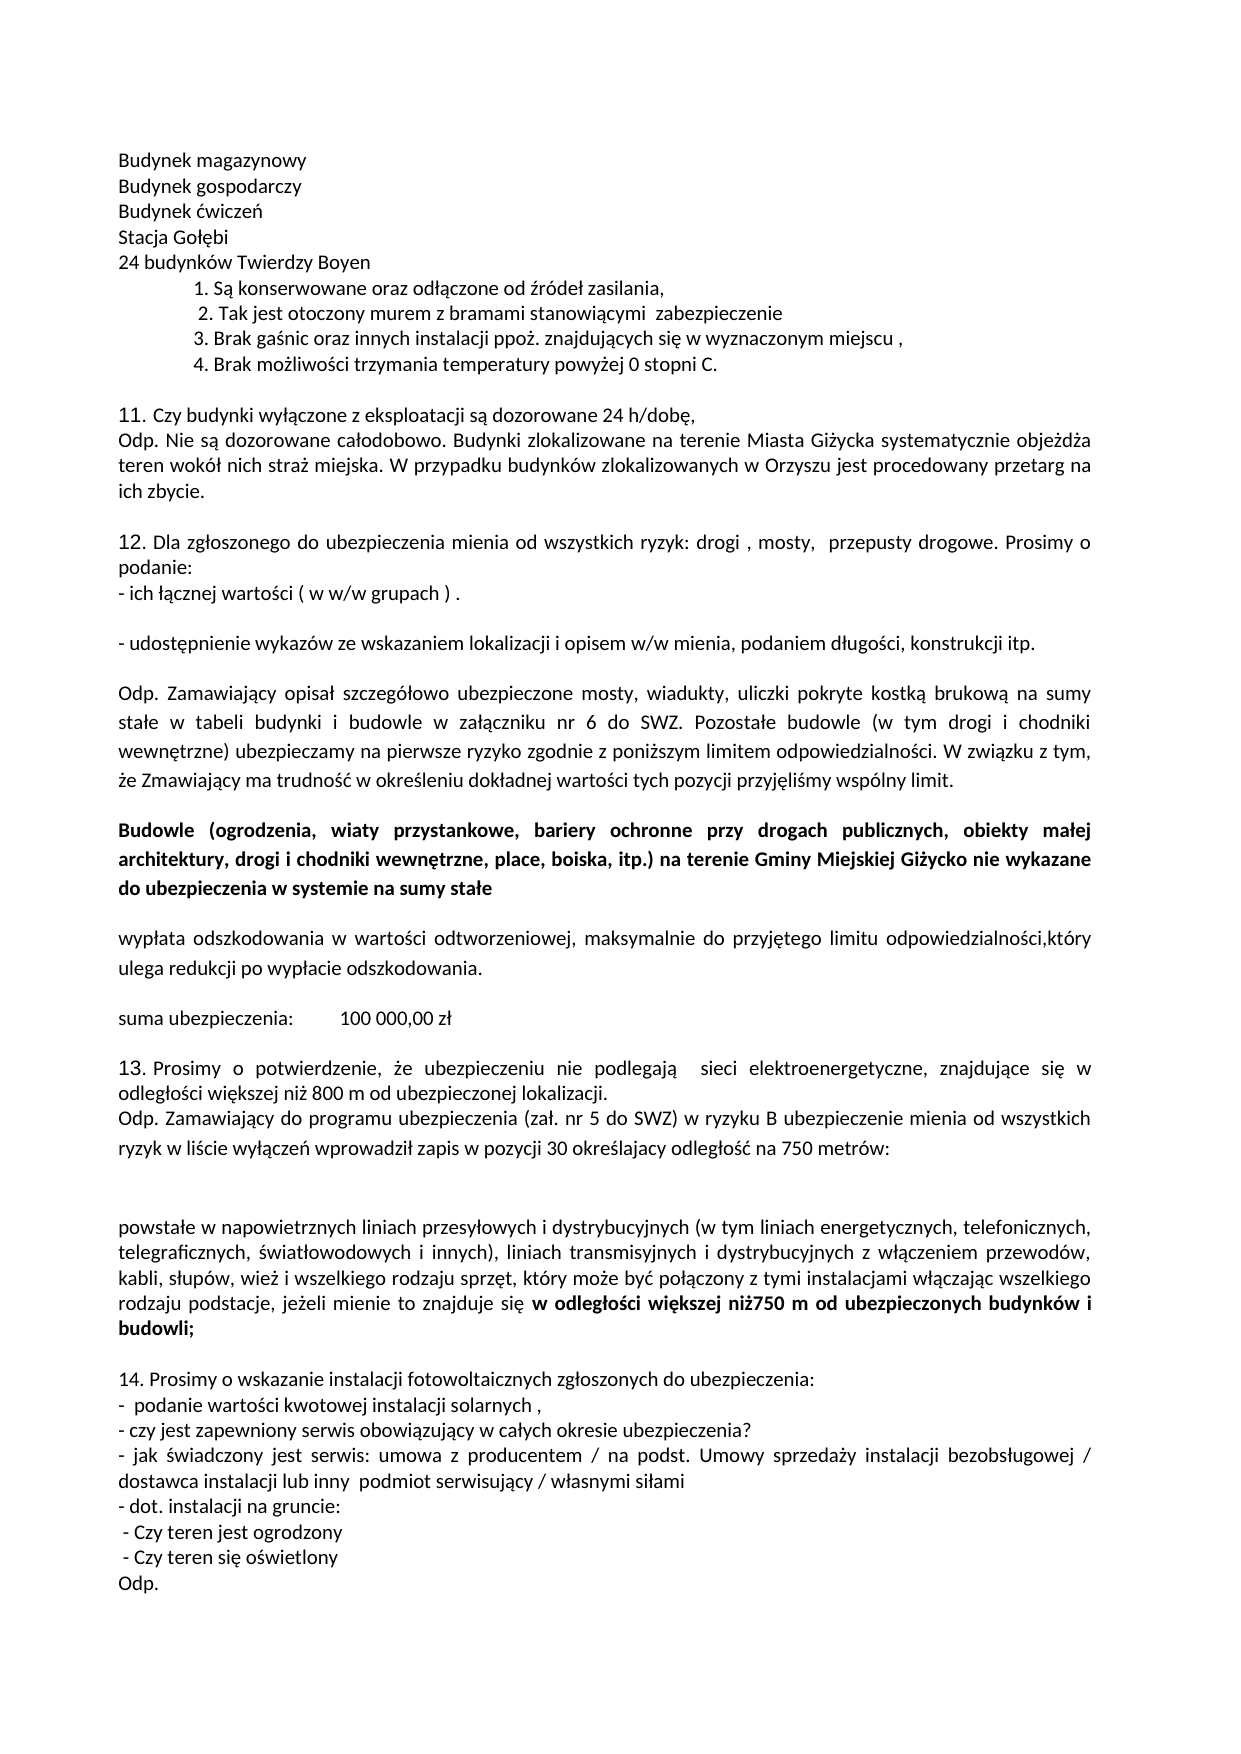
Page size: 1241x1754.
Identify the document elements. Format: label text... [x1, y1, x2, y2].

text 24 budynków Twierdzy Boyen [118, 249, 1093, 275]
list - ich łącznej wartości ( w w/w grupach ) . [118, 580, 1093, 605]
text Budowle (ogrodzenia, wiaty przystankowe, bariery ochronne przy drogach publicznych, obiekty małej architektury, drogi i chodniki wewnętrzne, place, boiska, itp.) na terenie Gminy Miejskiej Giżycko nie wykazane do ubezpieczenia w systemie na sumy stałe [118, 817, 1093, 901]
text 4. Brak możliwości trzymania temperatury powyżej 0 stopni C. [193, 351, 1093, 376]
text Budynek magazynowy [118, 148, 1093, 173]
text powstałe w napowietrznych liniach przesyłowych i dystrybucyjnych (w tym liniach energetycznych, telefonicznych, telegraficznych, światłowodowych i innych), liniach transmisyjnych i dystrybucyjnych z włączeniem przewodów, kabli, słupów, wież i wszelkiego rodzaju sprzęt, który może być połączony z tymi instalacjami włączając wszelkiego rodzaju podstacje, jeżeli mienie to znajduje się w odległości większej niż750 m od ubezpieczonych budynków i budowli; [118, 1214, 1093, 1341]
text - podanie wartości kwotowej instalacji solarnych , [118, 1392, 1093, 1417]
text Odp. Nie są dozorowane całodobowo. Budynki zlokalizowane na terenie Miasta Giżycka systematycznie objeżdża teren wokół nich straż miejska. W przypadku budynków zlokalizowanych w Orzyszu jest procedowany przetarg na ich zbycie. [118, 427, 1093, 503]
text - jak świadczony jest serwis: umowa z producentem / na podst. Umowy sprzedaży instalacji bezobsługowej / dostawca instalacji lub inny podmiot serwisujący / własnymi siłami [118, 1443, 1093, 1493]
text - Czy teren się oświetlony [118, 1544, 1093, 1570]
list Dla zgłoszonego do ubezpieczenia mienia od wszystkich ryzyk: drogi , mosty, przepusty drogowe. Prosimy o podanie: [118, 529, 1093, 580]
text wypłata odszkodowania w wartości odtworzeniowej, maksymalnie do przyjętego limitu odpowiedzialności,który ulega redukcji po wypłacie odszkodowania. [118, 926, 1093, 980]
text Budynek gospodarczy [118, 173, 1093, 198]
list Prosimy o potwierdzenie, że ubezpieczeniu nie podlegają sieci elektroenergetyczne, znajdujące się w odległości większej niż 800 m od ubezpieczonej lokalizacji. [118, 1055, 1093, 1106]
text 2. Tak jest otoczony murem z bramami stanowiącymi zabezpieczenie [193, 300, 1093, 326]
text Odp. [118, 1570, 1093, 1595]
list Prosimy o wskazanie instalacji fotowoltaicznych zgłoszonych do ubezpieczenia: [118, 1366, 1093, 1392]
text suma ubezpieczenia: 100 000,00 zł [118, 1005, 1093, 1030]
list Czy budynki wyłączone z eksploatacji są dozorowane 24 h/dobę, [118, 402, 1093, 427]
list Odp. Zamawiający do programu ubezpieczenia (zał. nr 5 do SWZ) w ryzyku B ubezpieczenie mienia od wszystkich ryzyk w liście wyłączeń wprowadził zapis w pozycji 30 określajacy odległość na 750 metrów: [118, 1106, 1093, 1160]
text Stacja Gołębi [118, 224, 1093, 249]
text - dot. instalacji na gruncie: [118, 1493, 1093, 1519]
text 1. Są konserwowane oraz odłączone od źródeł zasilania, [193, 275, 1093, 300]
text 3. Brak gaśnic oraz innych instalacji ppoż. znajdujących się w wyznaczonym miejscu , [193, 326, 1093, 351]
text - czy jest zapewniony serwis obowiązujący w całych okresie ubezpieczenia? [118, 1417, 1093, 1443]
text - Czy teren jest ogrodzony [118, 1519, 1093, 1544]
list Odp. Zamawiający opisał szczegółowo ubezpieczone mosty, wiadukty, uliczki pokryte kostką brukową na sumy stałe w tabeli budynki i budowle w załączniku nr 6 do SWZ. Pozostałe budowle (w tym drogi i chodniki wewnętrzne) ubezpieczamy na pierwsze ryzyko zgodnie z poniższym limitem odpowiedzialności. W związku z tym, że Zmawiający ma trudność w określeniu dokładnej wartości tych pozycji przyjęliśmy wspólny limit. [118, 680, 1093, 793]
text Budynek ćwiczeń [118, 198, 1093, 224]
text - udostępnienie wykazów ze wskazaniem lokalizacji i opisem w/w mienia, podaniem długości, konstrukcji itp. [118, 630, 1093, 655]
